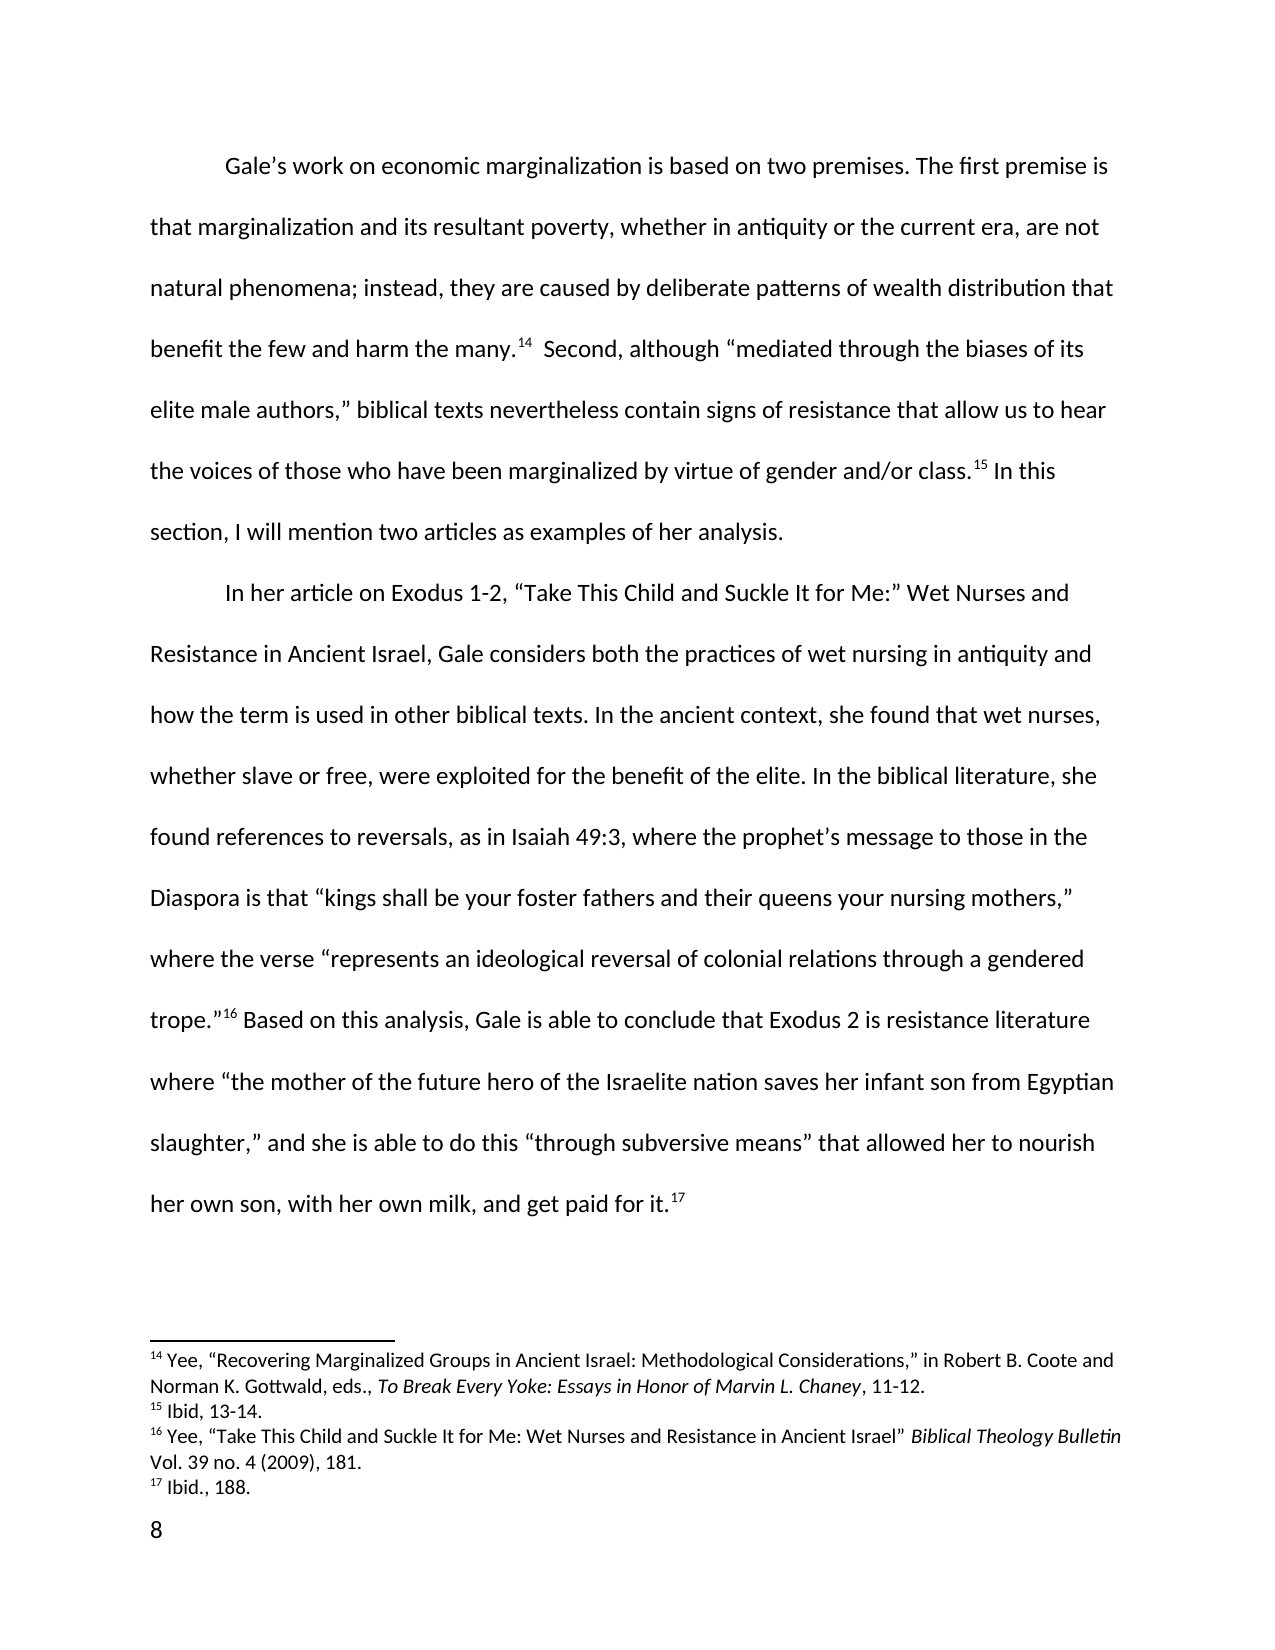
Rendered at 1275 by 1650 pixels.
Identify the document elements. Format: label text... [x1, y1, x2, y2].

text Gale’s work on economic marginalization is based on two premises. The first premise is that marginalization and its resultant poverty, whether in antiquity or the current era, are not natural phenomena; instead, they are caused by deliberate patterns of wealth distribution that benefit the few and harm the many. Second, although “mediated through the biases of its elite male authors,” biblical texts nevertheless contain signs of resistance that allow us to hear the voices of those who have been marginalized by virtue of gender and/or class. In this section, I will mention two articles as examples of her analysis. [150, 150, 1125, 547]
text In her article on Exodus 1-2, “Take This Child and Suckle It for Me:” Wet Nurses and Resistance in Ancient Israel, Gale considers both the practices of wet nursing in antiquity and how the term is used in other biblical texts. In the ancient context, she found that wet nurses, whether slave or free, were exploited for the benefit of the elite. In the biblical literature, she found references to reversals, as in Isaiah 49:3, where the prophet’s message to those in the Diaspora is that “kings shall be your foster fathers and their queens your nursing mothers,” where the verse “represents an ideological reversal of colonial relations through a gendered trope.” Based on this analysis, Gale is able to conclude that Exodus 2 is resistance literature where “the mother of the future hero of the Israelite nation saves her infant son from Egyptian slaughter,” and she is able to do this “through subversive means” that allowed her to nourish her own son, with her own milk, and get paid for it. [150, 577, 1125, 1218]
